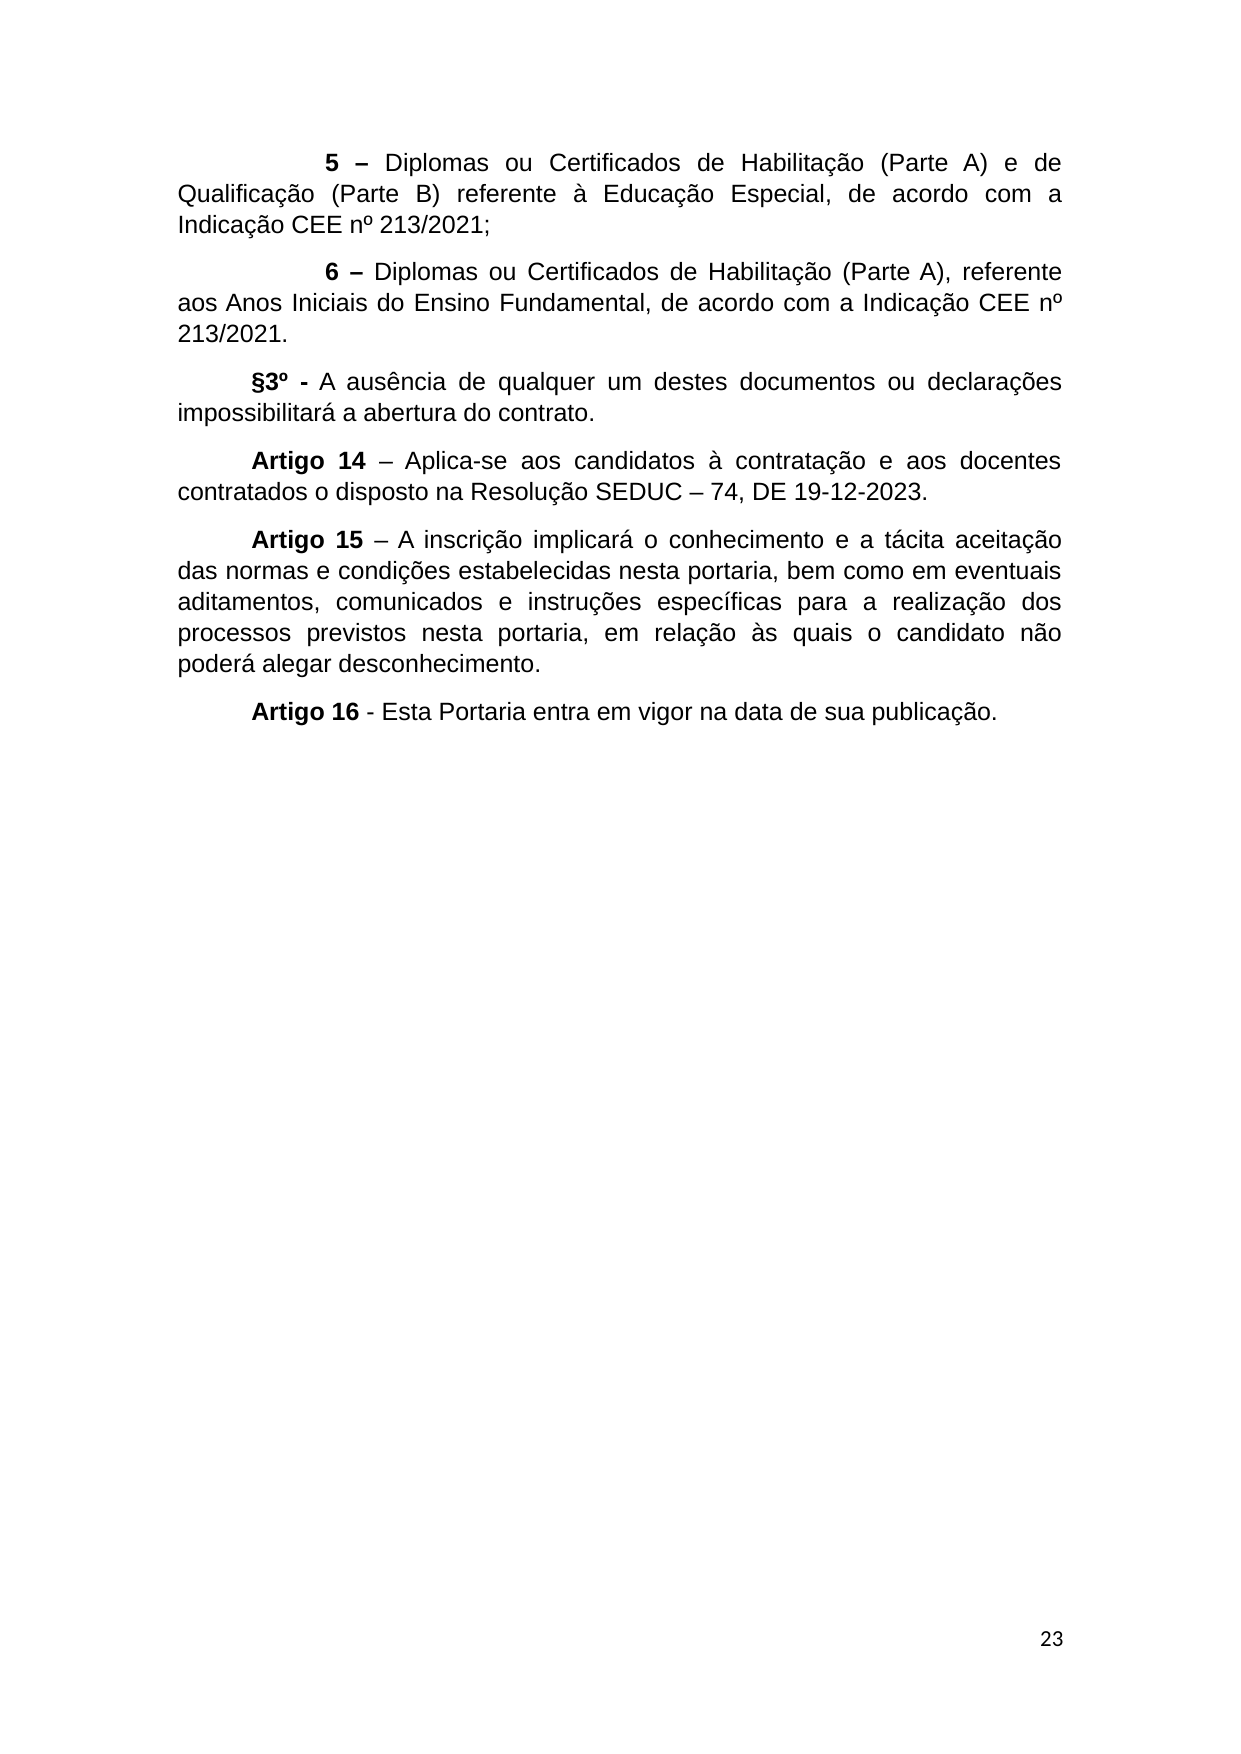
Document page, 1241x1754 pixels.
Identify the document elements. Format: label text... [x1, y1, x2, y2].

text 6 – Diplomas ou Certificados de Habilitação (Parte A), referente aos Anos Iniciais do Ensino Fundamental, de acordo com a Indicação CEE nº 213/2021. [177, 257, 1063, 348]
text Artigo 14 – Aplica-se aos candidatos à contratação e aos docentes contratados o disposto na Resolução SEDUC – 74, DE 19-12-2023. [177, 446, 1063, 506]
text §3º - A ausência de qualquer um destes documentos ou declarações impossibilitará a abertura do contrato. [177, 367, 1063, 427]
text Artigo 15 – A inscrição implicará o conhecimento e a tácita aceitação das normas e condições estabelecidas nesta portaria, bem como em eventuais aditamentos, comunicados e instruções específicas para a realização dos processos previstos nesta portaria, em relação às quais o candidato não poderá alegar desconhecimento. [177, 525, 1063, 678]
text Artigo 16 - Esta Portaria entra em vigor na data de sua publicação. [177, 697, 1063, 725]
text 5 – Diplomas ou Certificados de Habilitação (Parte A) e de Qualificação (Parte B) referente à Educação Especial, de acordo com a Indicação CEE nº 213/2021; [177, 148, 1063, 238]
